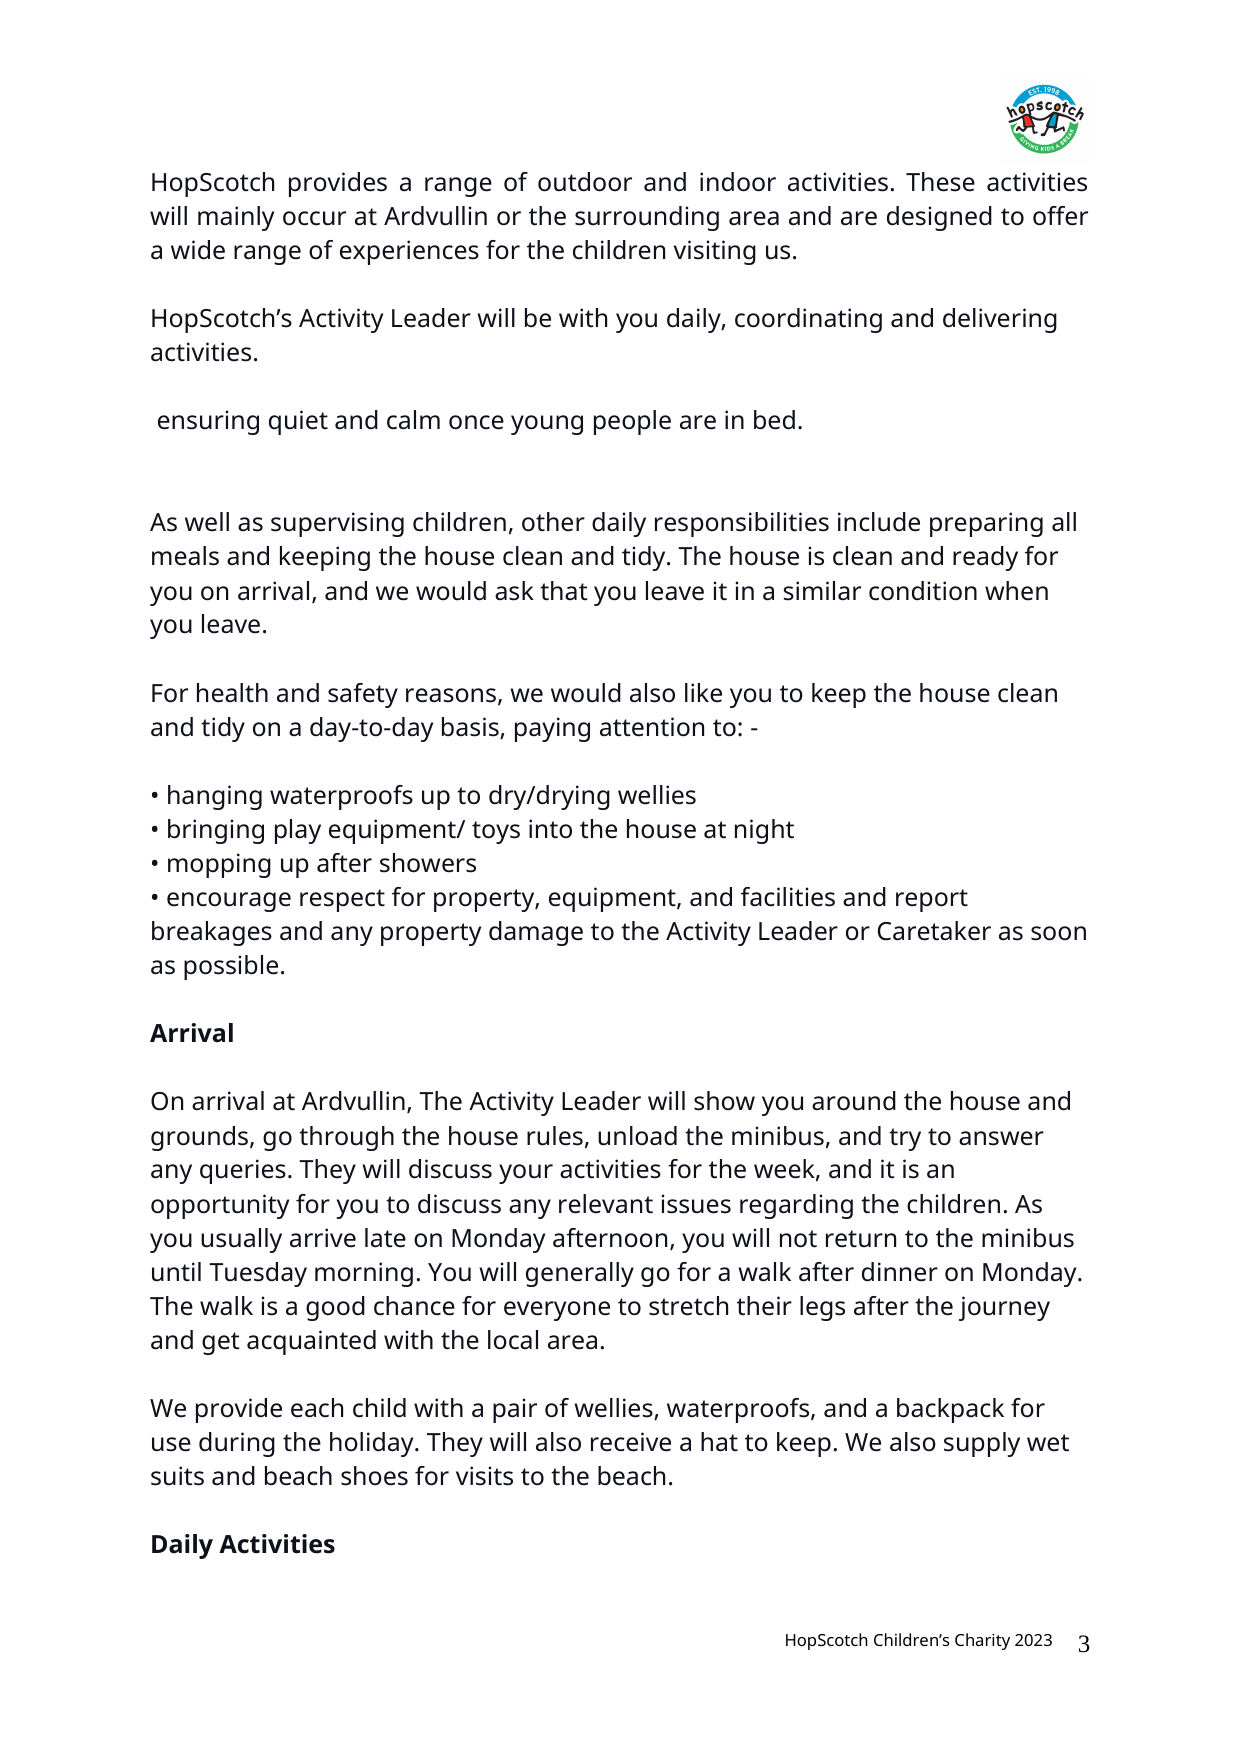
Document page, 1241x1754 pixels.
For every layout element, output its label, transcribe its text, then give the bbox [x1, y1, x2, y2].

text We provide each child with a pair of wellies, waterproofs, and a backpack for use during the holiday. They will also receive a hat to keep. We also supply wet suits and beach shoes for visits to the beach. [150, 1391, 1090, 1493]
text Daily Activities [150, 1527, 1090, 1561]
text • mopping up after showers [150, 846, 1090, 880]
text • encourage respect for property, equipment, and facilities and report breakages and any property damage to the Activity Leader or Caretaker as soon as possible. [150, 880, 1090, 982]
text On arrival at Ardvullin, The Activity Leader will show you around the house and grounds, go through the house rules, unload the minibus, and try to answer any queries. They will discuss your activities for the week, and it is an opportunity for you to discuss any relevant issues regarding the children. As you usually arrive late on Monday afternoon, you will not return to the minibus until Tuesday morning. You will generally go for a walk after dinner on Monday. The walk is a good chance for everyone to stretch their legs after the journey and get acquainted with the local area. [150, 1084, 1090, 1357]
text • bringing play equipment/ toys into the house at night [150, 812, 1090, 846]
text Arrival [150, 1016, 1090, 1050]
subtitle HopScotch provides a range of outdoor and indoor activities. These activities will mainly occur at Ardvullin or the surrounding area and are designed to offer a wide range of experiences for the children visiting us. [150, 164, 1090, 267]
text • hanging waterproofs up to dry/drying wellies [150, 777, 1090, 812]
text HopScotch’s Activity Leader will be with you daily, coordinating and delivering activities. [150, 301, 1090, 369]
text As well as supervising children, other daily responsibilities include preparing all meals and keeping the house clean and tidy. The house is clean and ready for you on arrival, and we would ask that you leave it in a similar condition when you leave. [150, 505, 1090, 641]
text ensuring quiet and calm once young people are in bed. [150, 403, 1090, 437]
text For health and safety reasons, we would also like you to keep the house clean and tidy on a day-to-day basis, paying attention to: - [150, 675, 1090, 743]
picture [999, 73, 1091, 165]
